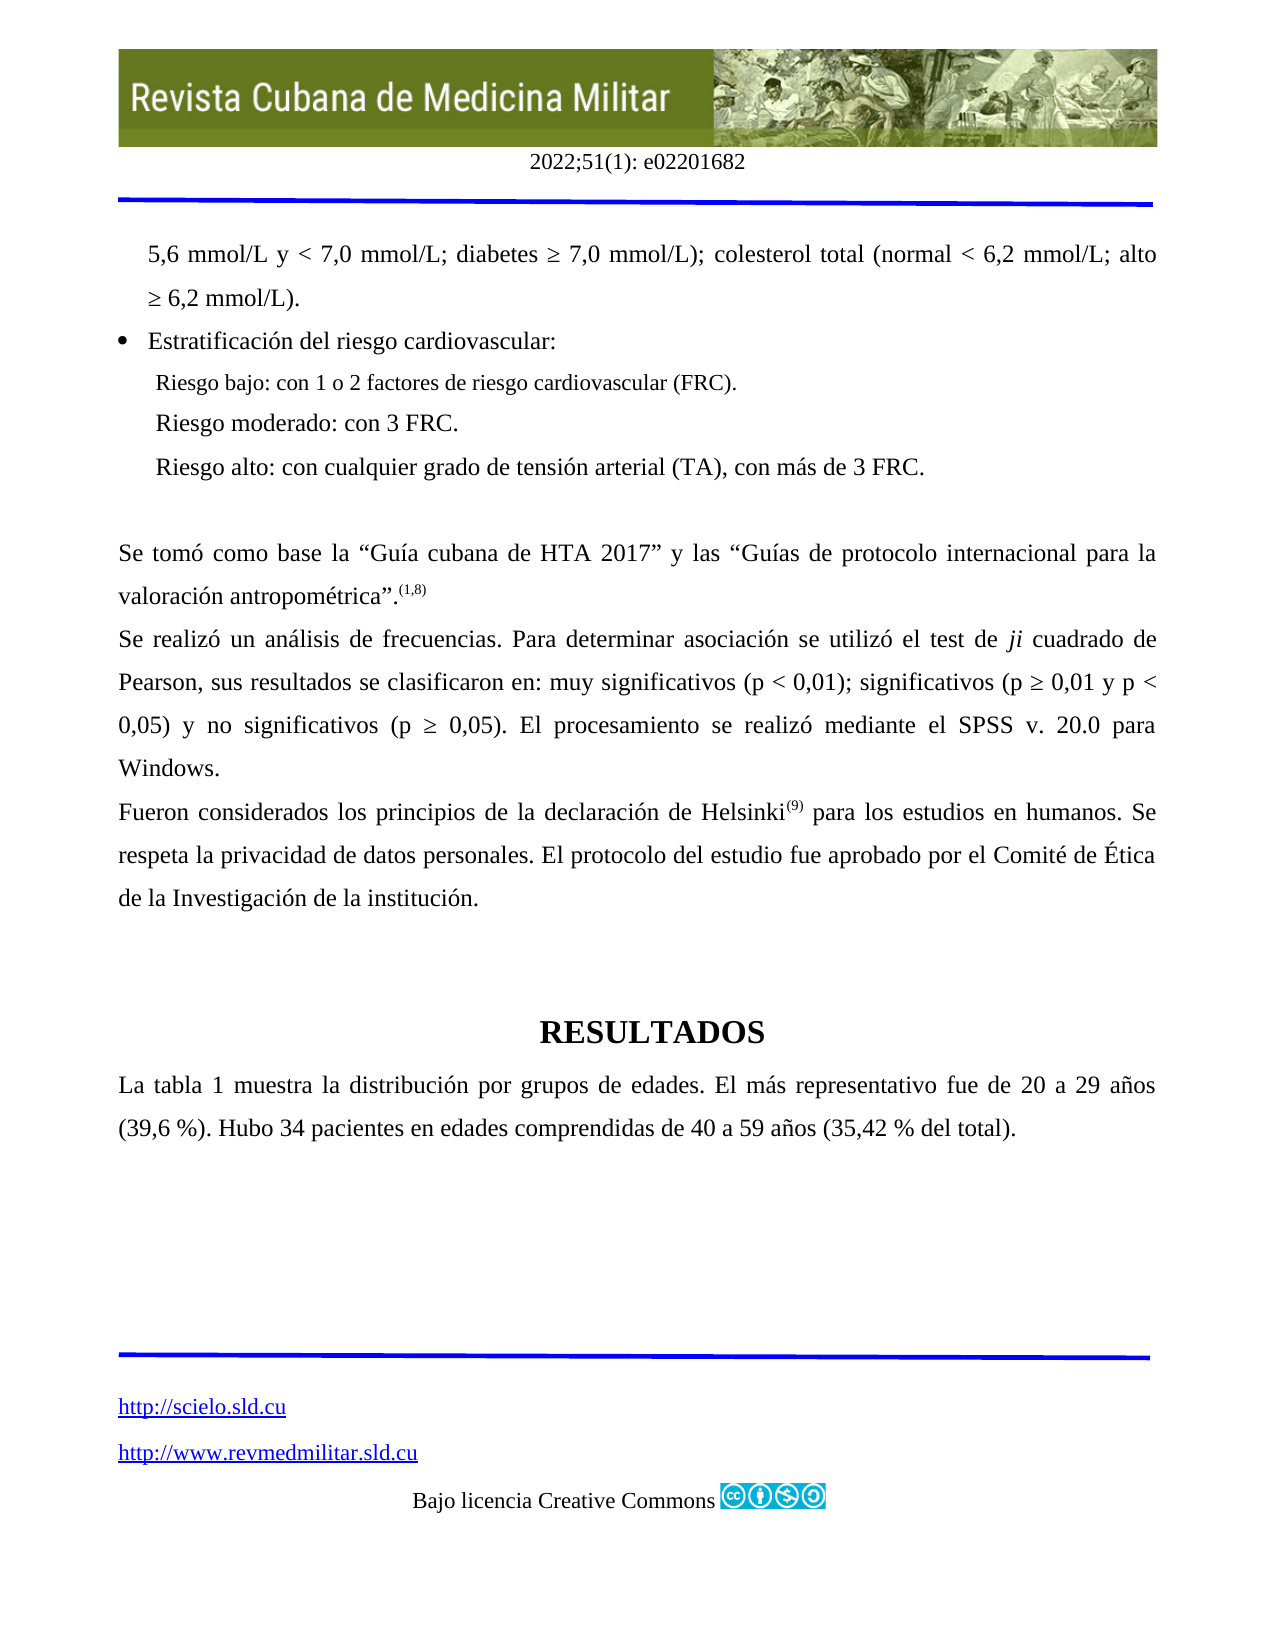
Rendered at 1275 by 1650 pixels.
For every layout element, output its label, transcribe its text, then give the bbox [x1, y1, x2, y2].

text La tabla 1 muestra la distribución por grupos de edades. El más representativo fue de 20 a 29 años (39,6 %). Hubo 34 pacientes en edades comprendidas de 40 a 59 años (35,42 % del total). [118, 1070, 1157, 1142]
text Se tomó como base la “Guía cubana de HTA 2017” y las “Guías de protocolo internacional para la valoración antropométrica”.(1,8) [118, 538, 1157, 610]
text RESULTADOS [148, 1012, 1157, 1051]
text Fueron considerados los principios de la declaración de Helsinki(9) para los estudios en humanos. Se respeta la privacidad de datos personales. El protocolo del estudio fue aprobado por el Comité de Ética de la Investigación de la institución. [118, 797, 1157, 912]
picture [118, 49, 1158, 147]
text Se realizó un análisis de frecuencias. Para determinar asociación se utilizó el test de ji cuadrado de Pearson, sus resultados se clasificaron en: muy significativos (p < 0,01); significativos (p ≥ 0,01 y p < 0,05) y no significativos (p ≥ 0,05). El procesamiento se realizó mediante el SPSS v. 20.0 para Windows. [118, 624, 1157, 782]
text Riesgo alto: con cualquier grado de tensión arterial (TA), con más de 3 FRC. [155, 452, 1157, 480]
list Estratificación del riesgo cardiovascular: [118, 326, 1157, 354]
picture [720, 1483, 826, 1509]
text Riesgo bajo: con 1 o 2 factores de riesgo cardiovascular (FRC). [155, 369, 1157, 395]
text Riesgo moderado: con 3 FRC. [155, 408, 1157, 437]
